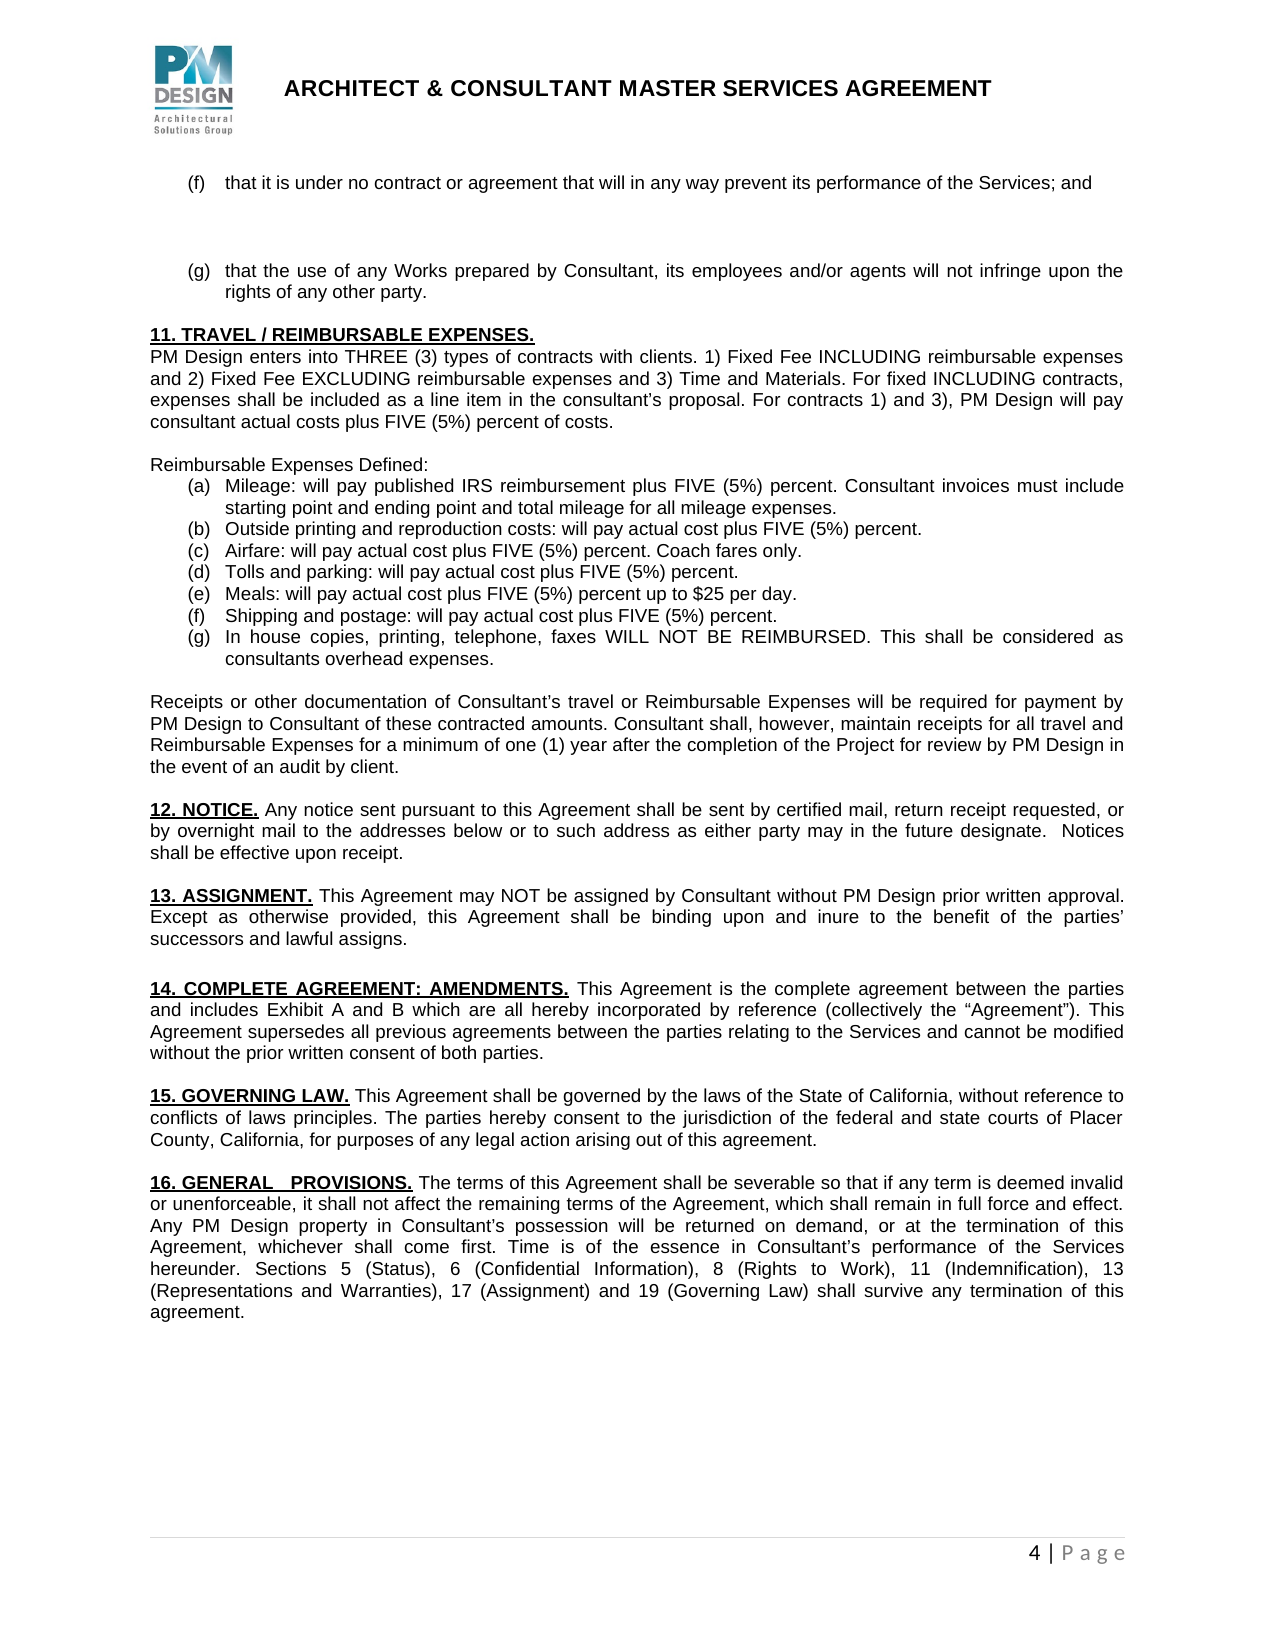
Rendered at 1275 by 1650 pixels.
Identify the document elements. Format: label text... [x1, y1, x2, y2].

picture [146, 37, 239, 143]
list Shipping and postage: will pay actual cost plus FIVE (5%) percent. [187, 604, 1125, 626]
text 12. NOTICE. Any notice sent pursuant to this Agreement shall be sent by certified mail, return receipt requested, or by overnight mail to the addresses below or to such address as either party may in the future designate. Notices shall be effective upon receipt. [150, 798, 1125, 863]
list Airfare: will pay actual cost plus FIVE (5%) percent. Coach fares only. [187, 540, 1125, 561]
list that it is under no contract or agreement that will in any way prevent its performance of the Services; and [187, 172, 1125, 193]
list that the use of any Works prepared by Consultant, its employees and/or agents will not infringe upon the rights of any other party. [187, 259, 1125, 303]
text Reimbursable Expenses Defined: [150, 453, 1125, 475]
list In house copies, printing, telephone, faxes WILL NOT BE REIMBURSED. This shall be considered as consultants overhead expenses. [187, 626, 1125, 669]
list Tolls and parking: will pay actual cost plus FIVE (5%) percent. [187, 561, 1125, 583]
text 13. ASSIGNMENT. This Agreement may NOT be assigned by Consultant without PM Design prior written approval. Except as otherwise provided, this Agreement shall be binding upon and inure to the benefit of the parties’ successors and lawful assigns. [150, 885, 1125, 949]
text 15. GOVERNING LAW. This Agreement shall be governed by the laws of the State of California, without reference to conflicts of laws principles. The parties hereby consent to the jurisdiction of the federal and state courts of Placer County, California, for purposes of any legal action arising out of this agreement. [150, 1085, 1125, 1150]
text 16. GENERAL PROVISIONS. The terms of this Agreement shall be severable so that if any term is deemed invalid or unenforceable, it shall not affect the remaining terms of the Agreement, which shall remain in full force and effect. Any PM Design property in Consultant’s possession will be returned on demand, or at the termination of this Agreement, whichever shall come first. Time is of the essence in Consultant’s performance of the Services hereunder. Sections 5 (Status), 6 (Confidential Information), 8 (Rights to Work), 11 (Indemnification), 13 (Representations and Warranties), 17 (Assignment) and 19 (Governing Law) shall survive any termination of this agreement. [150, 1172, 1125, 1322]
list Mileage: will pay published IRS reimbursement plus FIVE (5%) percent. Consultant invoices must include starting point and ending point and total mileage for all mileage expenses. [187, 475, 1125, 518]
list Meals: will pay actual cost plus FIVE (5%) percent up to $25 per day. [187, 583, 1125, 604]
list Outside printing and reproduction costs: will pay actual cost plus FIVE (5%) percent. [187, 518, 1125, 540]
text PM Design enters into THREE (3) types of contracts with clients. 1) Fixed Fee INCLUDING reimbursable expenses and 2) Fixed Fee EXCLUDING reimbursable expenses and 3) Time and Materials. For fixed INCLUDING contracts, expenses shall be included as a line item in the consultant’s proposal. For contracts 1) and 3), PM Design will pay consultant actual costs plus FIVE (5%) percent of costs. [150, 346, 1125, 432]
text 14. COMPLETE AGREEMENT: AMENDMENTS. This Agreement is the complete agreement between the parties and includes Exhibit A and B which are all hereby incorporated by reference (collectively the “Agreement”). This Agreement supersedes all previous agreements between the parties relating to the Services and cannot be modified without the prior written consent of both parties. [150, 977, 1125, 1064]
text Receipts or other documentation of Consultant’s travel or Reimbursable Expenses will be required for payment by PM Design to Consultant of these contracted amounts. Consultant shall, however, maintain receipts for all travel and Reimbursable Expenses for a minimum of one (1) year after the completion of the Project for review by PM Design in the event of an audit by client. [150, 691, 1125, 777]
text 11. TRAVEL / REIMBURSABLE EXPENSES. [150, 324, 1125, 346]
